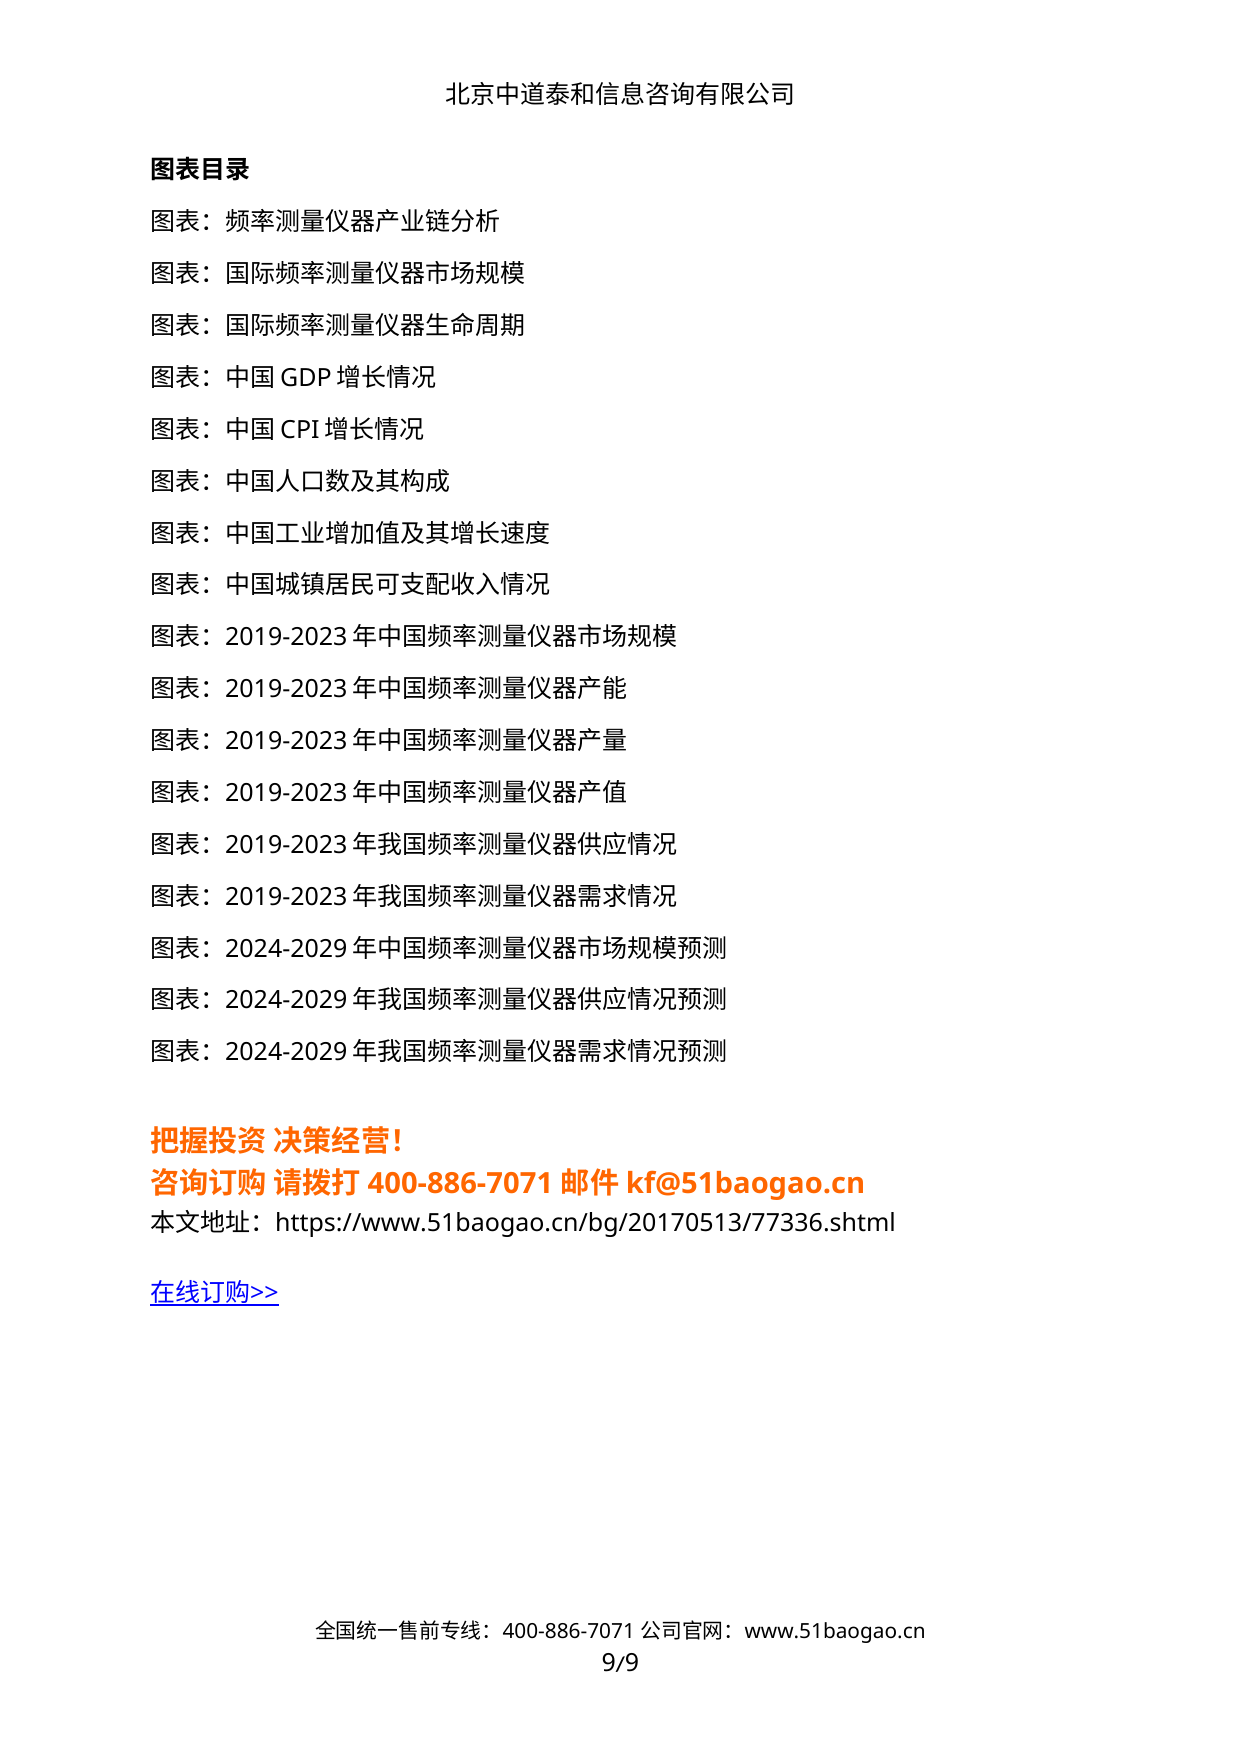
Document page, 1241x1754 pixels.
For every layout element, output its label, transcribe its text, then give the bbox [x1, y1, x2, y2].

text 图表：2024-2029年我国频率测量仪器供应情况预测 [150, 980, 1090, 1016]
text 图表：2019-2023年中国频率测量仪器产能 [150, 669, 1090, 705]
text 图表：2019-2023年中国频率测量仪器市场规模 [150, 617, 1090, 653]
text 图表：2019-2023年我国频率测量仪器供应情况 [150, 824, 1090, 861]
text 图表：2019-2023年中国频率测量仪器产值 [150, 772, 1090, 809]
text 图表：国际频率测量仪器生命周期 [150, 306, 1090, 342]
text 图表：中国城镇居民可支配收入情况 [150, 565, 1090, 601]
text 图表：频率测量仪器产业链分析 [150, 202, 1090, 238]
text 图表：中国工业增加值及其增长速度 [150, 513, 1090, 549]
text 图表：2024-2029年我国频率测量仪器需求情况预测 [150, 1032, 1090, 1068]
text 图表：2019-2023年我国频率测量仪器需求情况 [150, 876, 1090, 912]
text 图表：中国人口数及其构成 [150, 461, 1090, 497]
text 图表：国际频率测量仪器市场规模 [150, 254, 1090, 290]
text 图表：中国GDP增长情况 [150, 357, 1090, 394]
text 图表：2024-2029年中国频率测量仪器市场规模预测 [150, 928, 1090, 964]
text 把握投资 决策经营！咨询订购 请拨打 400-886-7071 邮件 kf@51baogao.cn本文地址：https://www.51baogao.cn/bg/20170513/77336.shtml [150, 1084, 1090, 1239]
text 图表：中国CPI增长情况 [150, 409, 1090, 446]
text 在线订购>> [150, 1239, 1090, 1309]
text 图表：2019-2023年中国频率测量仪器产量 [150, 721, 1090, 757]
text 图表目录 [150, 150, 1090, 186]
